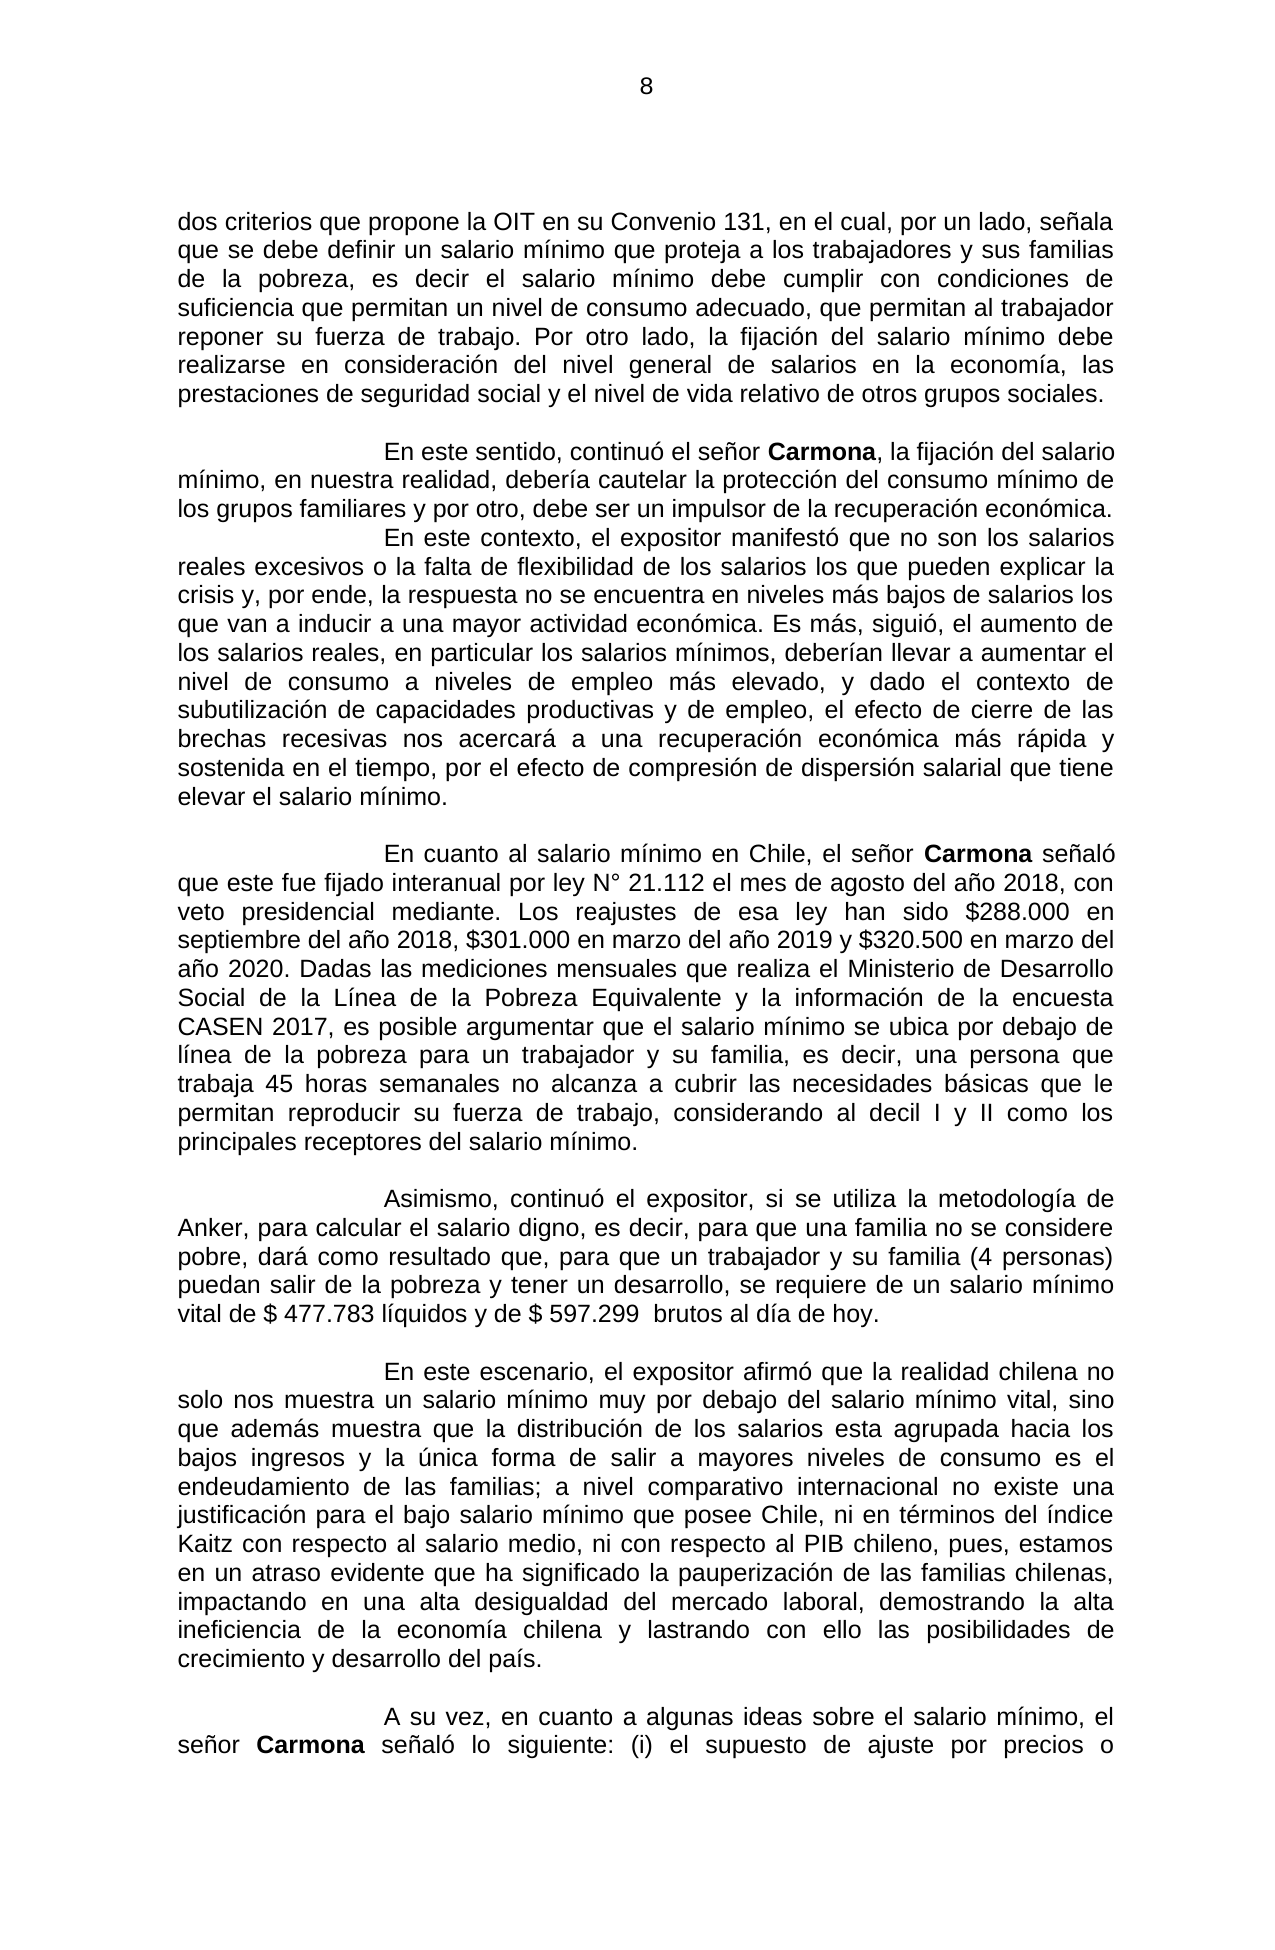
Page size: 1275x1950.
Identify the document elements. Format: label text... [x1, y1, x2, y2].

text En cuanto al salario mínimo en Chile, el señor Carmona señaló que este fue fijado interanual por ley N° 21.112 el mes de agosto del año 2018, con veto presidencial mediante. Los reajustes de esa ley han sido $288.000 en septiembre del año 2018, $301.000 en marzo del año 2019 y $320.500 en marzo del año 2020. Dadas las mediciones mensuales que realiza el Ministerio de Desarrollo Social de la Línea de la Pobreza Equivalente y la información de la encuesta CASEN 2017, es posible argumentar que el salario mínimo se ubica por debajo de línea de la pobreza para un trabajador y su familia, es decir, una persona que trabaja 45 horas semanales no alcanza a cubrir las necesidades básicas que le permitan reproducir su fuerza de trabajo, considerando al decil I y II como los principales receptores del salario mínimo. [177, 839, 1116, 1156]
text Asimismo, continuó el expositor, si se utiliza la metodología de Anker, para calcular el salario digno, es decir, para que una familia no se considere pobre, dará como resultado que, para que un trabajador y su familia (4 personas) puedan salir de la pobreza y tener un desarrollo, se requiere de un salario mínimo vital de $ 477.783 líquidos y de $ 597.299 brutos al día de hoy. [177, 1184, 1116, 1328]
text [177, 1702, 1116, 1759]
text En este sentido, continuó el señor Carmona, la fijación del salario mínimo, en nuestra realidad, debería cautelar la protección del consumo mínimo de los grupos familiares y por otro, debe ser un impulsor de la recuperación económica. [177, 437, 1116, 523]
text En este contexto, el expositor manifestó que no son los salarios reales excesivos o la falta de flexibilidad de los salarios los que pueden explicar la crisis y, por ende, la respuesta no se encuentra en niveles más bajos de salarios los que van a inducir a una mayor actividad económica. Es más, siguió, el aumento de los salarios reales, en particular los salarios mínimos, deberían llevar a aumentar el nivel de consumo a niveles de empleo más elevado, y dado el contexto de subutilización de capacidades productivas y de empleo, el efecto de cierre de las brechas recesivas nos acercará a una recuperación económica más rápida y sostenida en el tiempo, por el efecto de compresión de dispersión salarial que tiene elevar el salario mínimo. [177, 523, 1116, 811]
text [177, 207, 1116, 408]
text En este escenario, el expositor afirmó que la realidad chilena no solo nos muestra un salario mínimo muy por debajo del salario mínimo vital, sino que además muestra que la distribución de los salarios esta agrupada hacia los bajos ingresos y la única forma de salir a mayores niveles de consumo es el endeudamiento de las familias; a nivel comparativo internacional no existe una justificación para el bajo salario mínimo que posee Chile, ni en términos del índice Kaitz con respecto al salario medio, ni con respecto al PIB chileno, pues, estamos en un atraso evidente que ha significado la pauperización de las familias chilenas, impactando en una alta desigualdad del mercado laboral, demostrando la alta ineficiencia de la economía chilena y lastrando con ello las posibilidades de crecimiento y desarrollo del país. [177, 1357, 1116, 1673]
